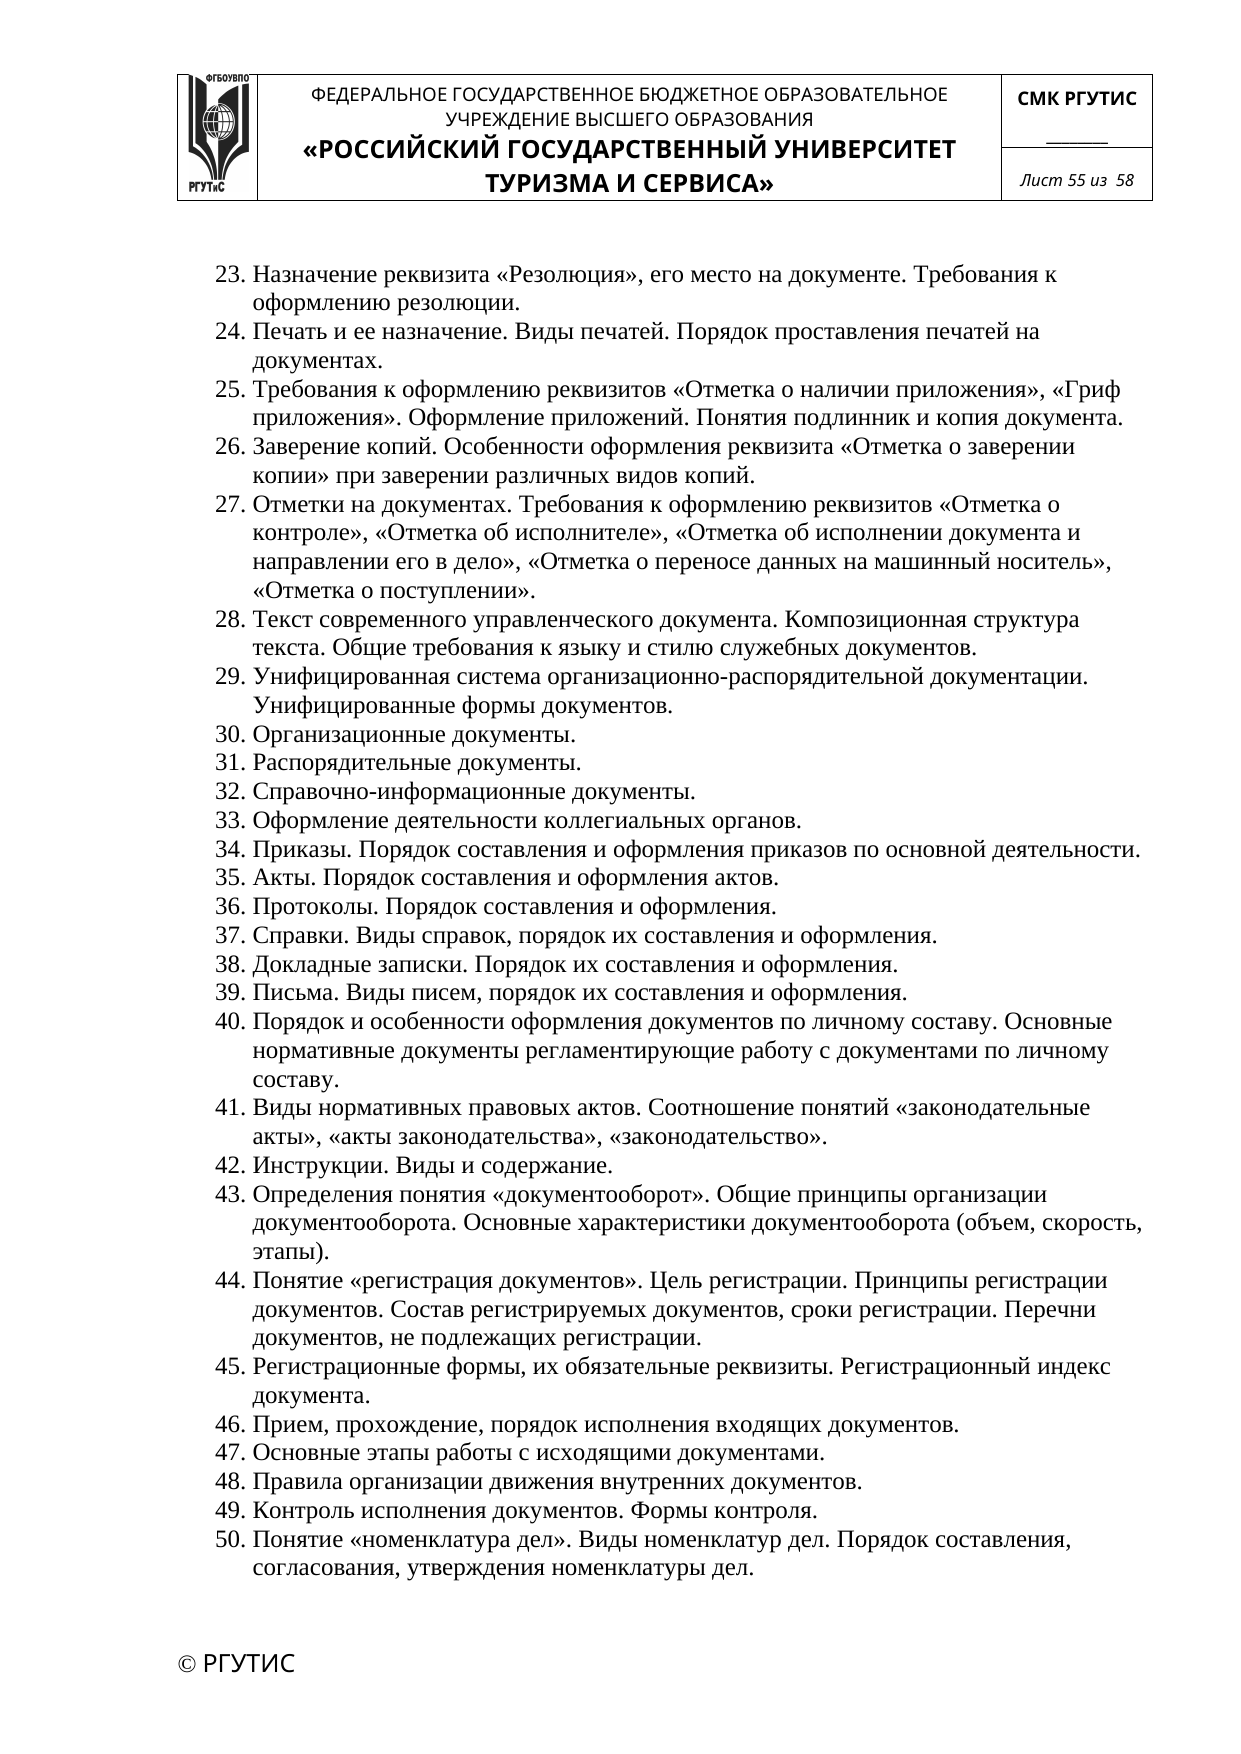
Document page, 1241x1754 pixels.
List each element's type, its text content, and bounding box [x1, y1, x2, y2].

list Прием, прохождение, порядок исполнения входящих документов. [215, 1409, 1152, 1437]
list Правила организации движения внутренних документов. [215, 1466, 1152, 1495]
list Справки. Виды справок, порядок их составления и оформления. [215, 920, 1152, 949]
list Печать и ее назначение. Виды печатей. Порядок проставления печатей на документах. [215, 316, 1152, 374]
list Справочно-информационные документы. [215, 776, 1152, 805]
list Понятие «регистрация документов». Цель регистрации. Принципы регистрации документов. Состав регистрируемых документов, сроки регистрации. Перечни документов, не подлежащих регистрации. [215, 1265, 1152, 1351]
list Требования к оформлению реквизитов «Отметка о наличии приложения», «Гриф приложения». Оформление приложений. Понятия подлинник и копия документа. [215, 374, 1152, 431]
list Регистрационные формы, их обязательные реквизиты. Регистрационный индекс документа. [215, 1351, 1152, 1409]
list Унифицированная система организационно-распорядительной документации. Унифицированные формы документов. [215, 661, 1152, 719]
list Отметки на документах. Требования к оформлению реквизитов «Отметка о контроле», «Отметка об исполнителе», «Отметка об исполнении документа и направлении его в дело», «Отметка о переносе данных на машинный носитель», «Отметка о поступлении». [215, 489, 1152, 604]
picture [188, 74, 249, 192]
list Определения понятия «документооборот». Общие принципы организации документооборота. Основные характеристики документооборота (объем, скорость, этапы). [215, 1179, 1152, 1265]
list Контроль исполнения документов. Формы контроля. [215, 1495, 1152, 1524]
list Инструкции. Виды и содержание. [215, 1150, 1152, 1179]
list Письма. Виды писем, порядок их составления и оформления. [215, 977, 1152, 1006]
list Понятие «номенклатура дел». Виды номенклатур дел. Порядок составления, согласования, утверждения номенклатуры дел. [215, 1524, 1152, 1581]
list Протоколы. Порядок составления и оформления. [215, 891, 1152, 920]
list Основные этапы работы с исходящими документами. [215, 1437, 1152, 1466]
list Организационные документы. [215, 719, 1152, 747]
list Докладные записки. Порядок их составления и оформления. [215, 949, 1152, 977]
list Приказы. Порядок составления и оформления приказов по основной деятельности. [215, 834, 1152, 862]
list Порядок и особенности оформления документов по личному составу. Основные нормативные документы регламентирующие работу с документами по личному составу. [215, 1006, 1152, 1092]
list Заверение копий. Особенности оформления реквизита «Отметка о заверении копии» при заверении различных видов копий. [215, 431, 1152, 489]
list Виды нормативных правовых актов. Соотношение понятий «законодательные акты», «акты законодательства», «законодательство». [215, 1092, 1152, 1150]
list Текст современного управленческого документа. Композиционная структура текста. Общие требования к языку и стилю служебных документов. [215, 604, 1152, 661]
list Акты. Порядок составления и оформления актов. [215, 862, 1152, 891]
list Оформление деятельности коллегиальных органов. [215, 805, 1152, 834]
list Назначение реквизита «Резолюция», его место на документе. Требования к оформлению резолюции. [215, 259, 1152, 316]
list Распорядительные документы. [215, 747, 1152, 776]
